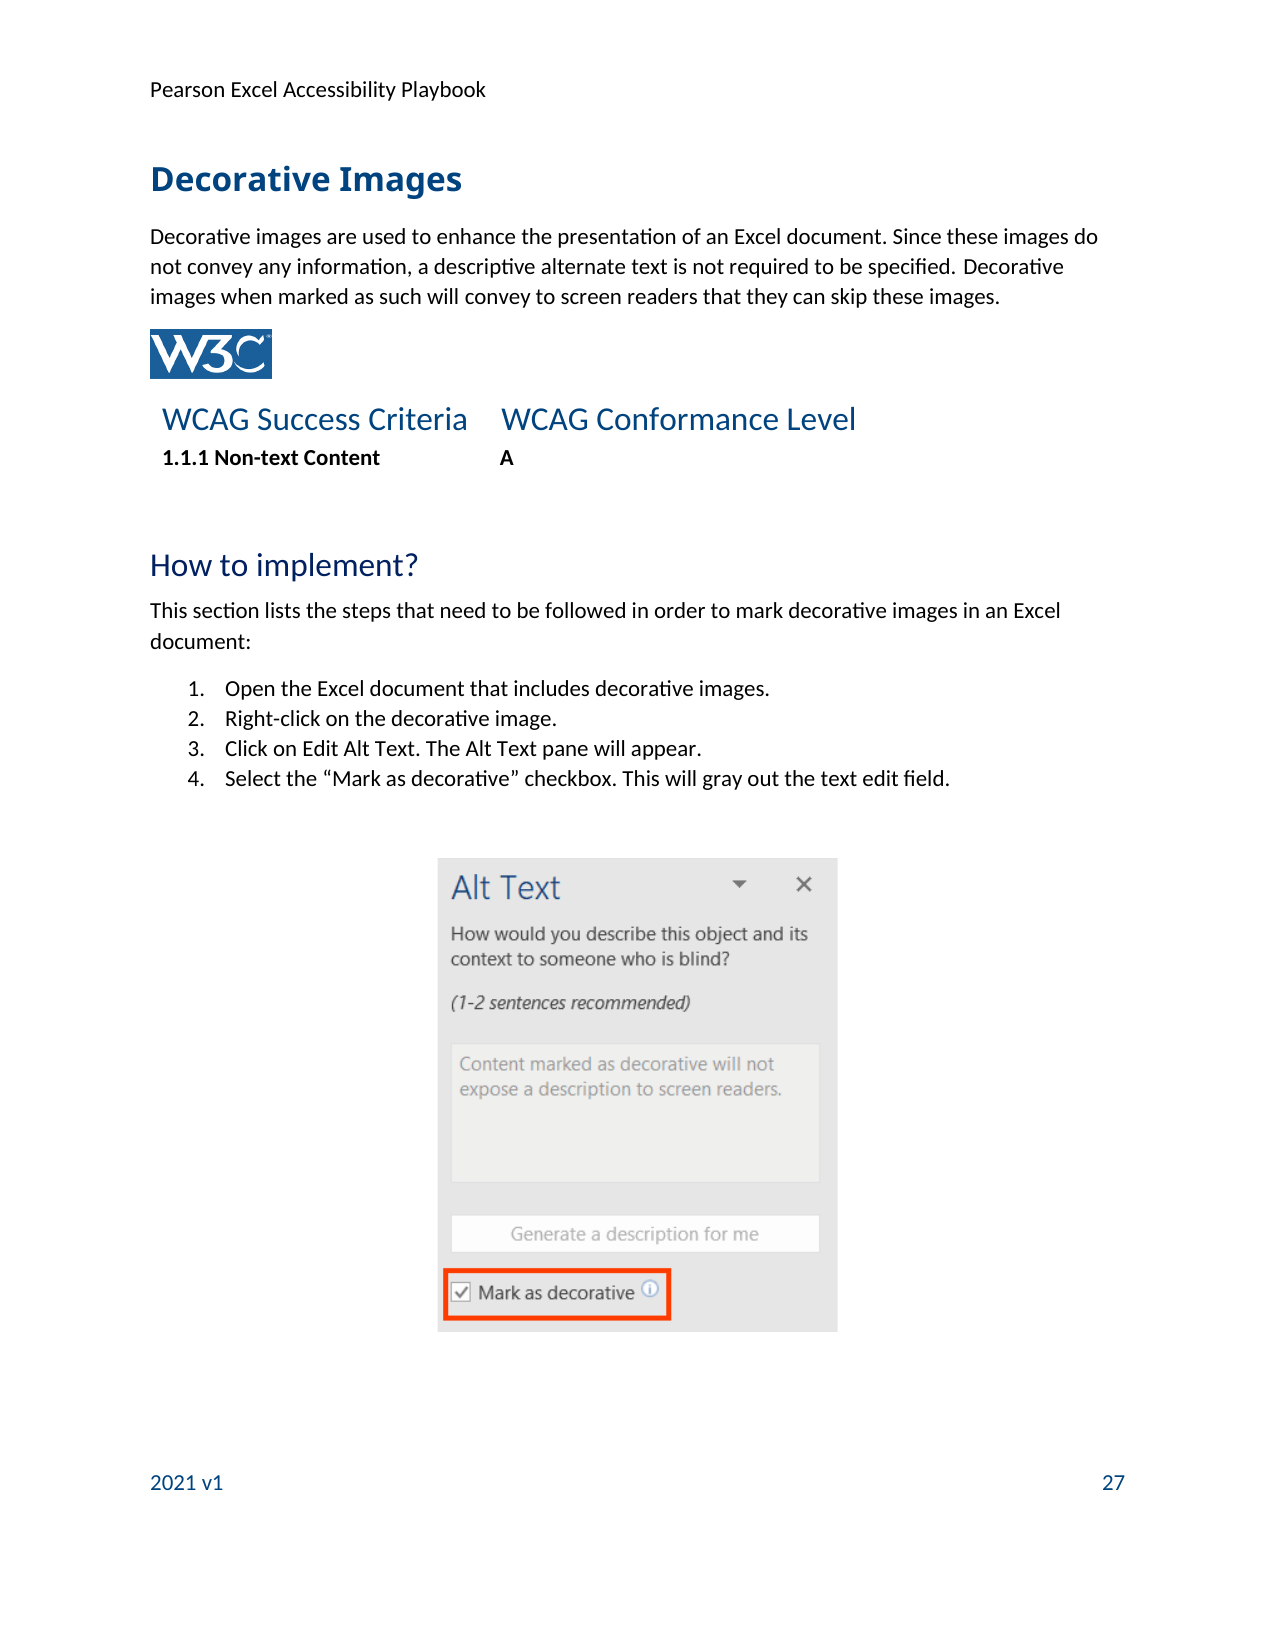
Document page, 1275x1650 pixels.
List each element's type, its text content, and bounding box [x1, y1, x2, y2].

table_header WCAG Success Criteria [151, 398, 488, 442]
list Open the Excel document that includes decorative images. [187, 674, 1125, 702]
picture [150, 329, 272, 379]
text This section lists the steps that need to be followed in order to mark decorative images in an Excel document: [150, 597, 1125, 655]
text Decorative images are used to enhance the presentation of an Excel document. Since these images do not convey any information, a descriptive alternate text is not required to be specified. Decorative images when marked as such will convey to screen readers that they can skip these images. [150, 222, 1125, 310]
list Right-click on the decorative image. [187, 704, 1125, 732]
table_cell 1.1.1 Non-text Content [151, 443, 488, 496]
subtitle How to implement? [150, 544, 1125, 585]
table_header WCAG Conformance Level [489, 398, 1125, 442]
picture [437, 858, 838, 1332]
subtitle Decorative Images [150, 156, 1125, 202]
list Select the “Mark as decorative” checkbox. This will gray out the text edit field. [187, 764, 1125, 792]
list Click on Edit Alt Text. The Alt Text pane will appear. [187, 734, 1125, 762]
table_cell A [489, 443, 1125, 496]
